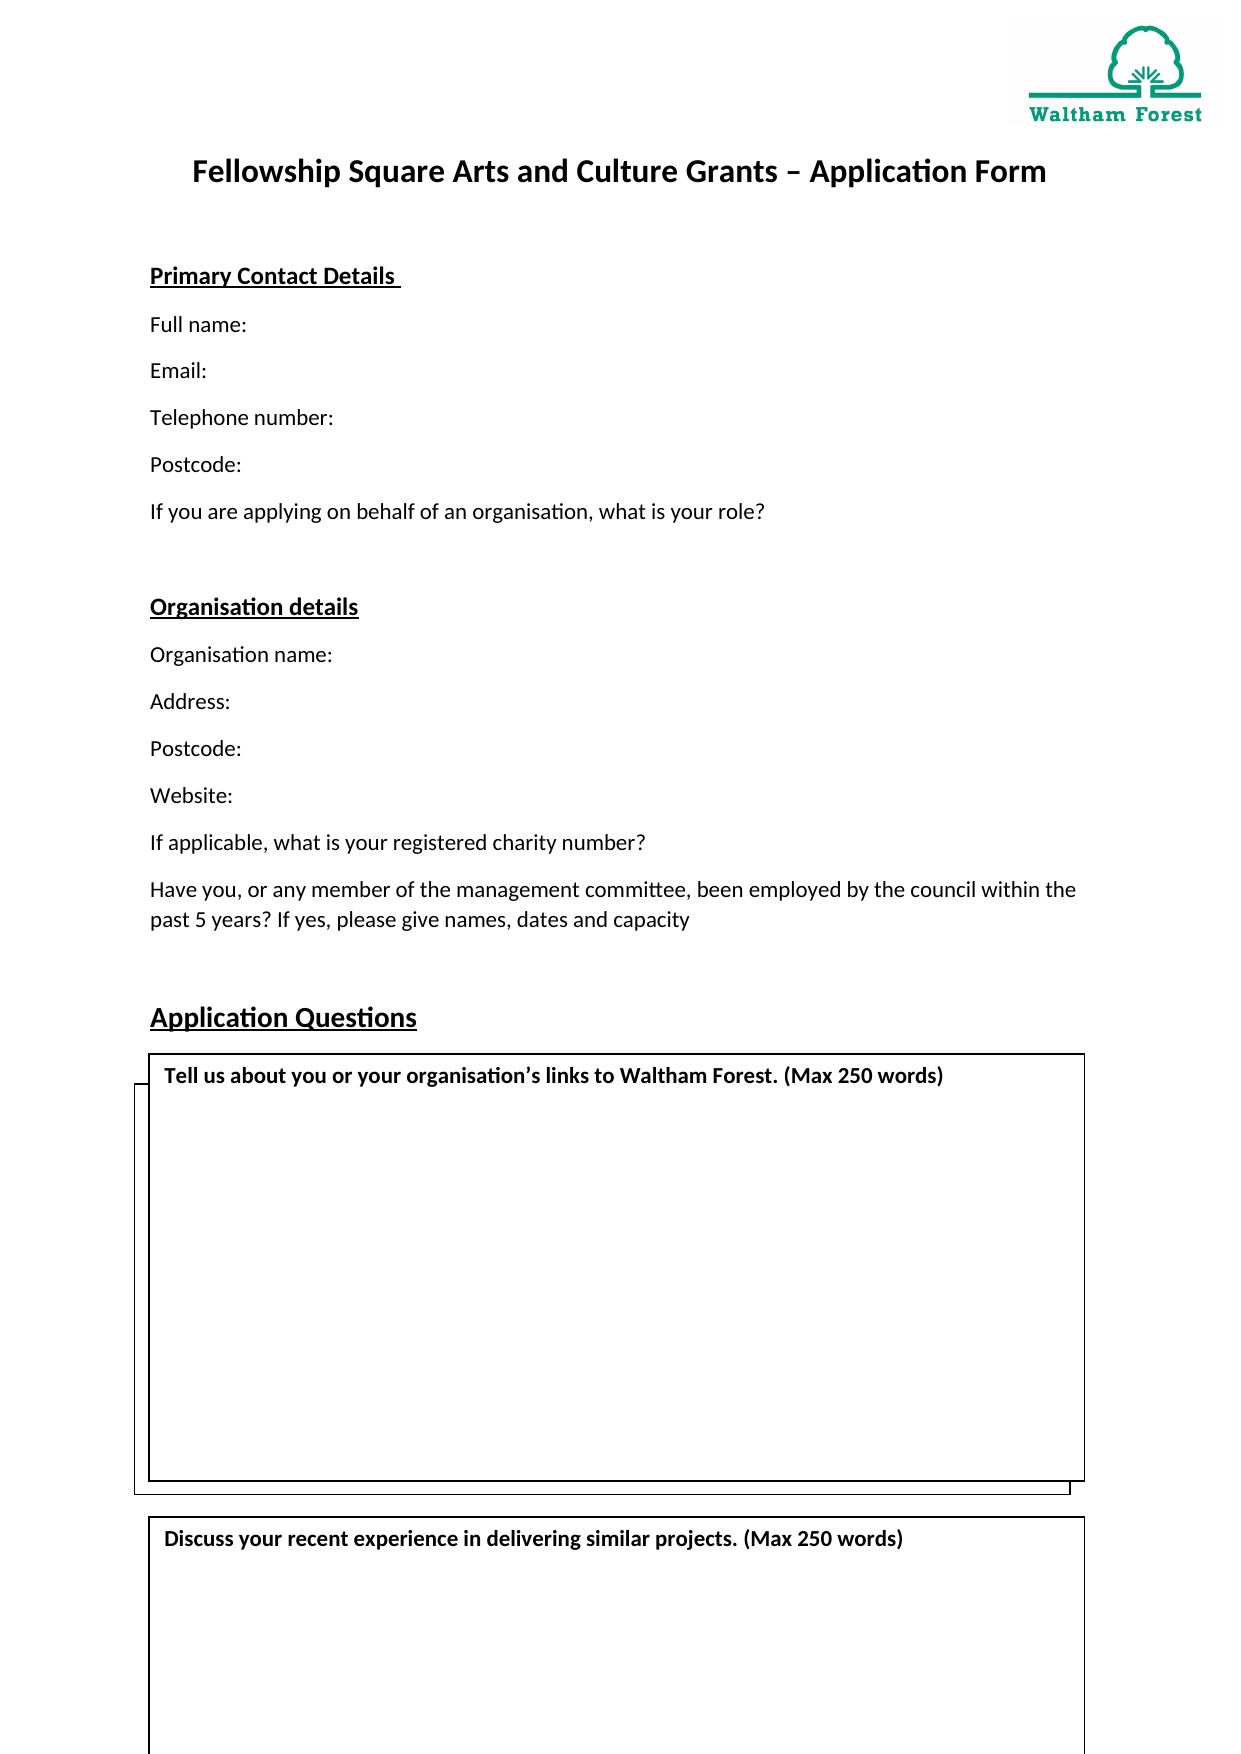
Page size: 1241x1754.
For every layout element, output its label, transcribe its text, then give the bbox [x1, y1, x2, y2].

text Postcode: [150, 734, 1090, 762]
text Have you, or any member of the management committee, been employed by the council within the past 5 years? If yes, please give names, dates and capacity [150, 875, 1090, 933]
text Fellowship Square Arts and Culture Grants – Application Form [150, 150, 1090, 191]
text Website: [150, 781, 1090, 809]
text If you are applying on behalf of an organisation, what is your role? [150, 497, 1090, 525]
text Application Questions [150, 999, 1090, 1034]
picture [1006, 19, 1220, 126]
text If applicable, what is your registered charity number? [150, 828, 1090, 856]
text Postcode: [150, 450, 1090, 478]
text Organisation details [150, 591, 1090, 622]
text Organisation name: [150, 641, 1090, 669]
text Full name: [150, 310, 1090, 338]
text Email: [150, 357, 1090, 385]
text Telephone number: [150, 403, 1090, 432]
text Address: [150, 687, 1090, 716]
text Primary Contact Details [150, 260, 1090, 291]
